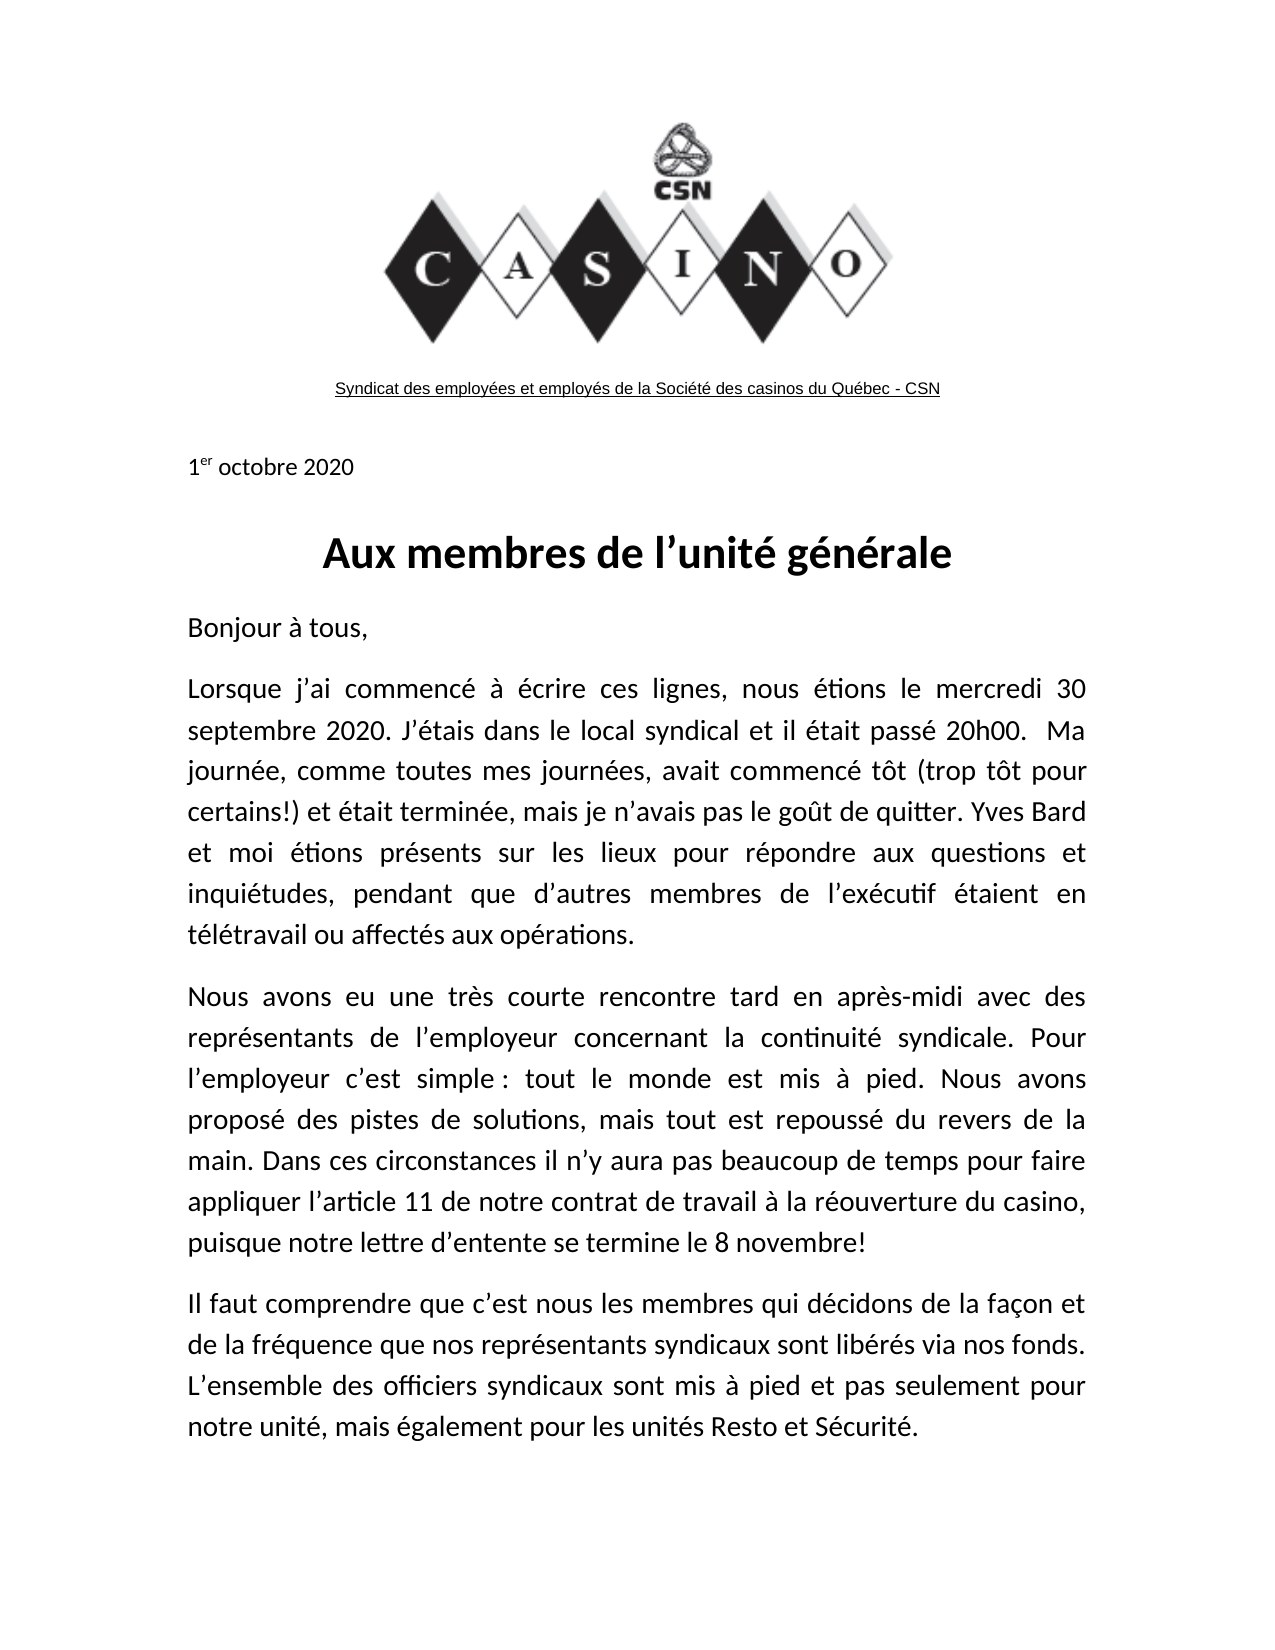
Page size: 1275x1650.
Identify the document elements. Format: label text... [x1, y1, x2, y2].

text Il faut comprendre que c’est nous les membres qui décidons de la façon et de la fréquence que nos représentants syndicaux sont libérés via nos fonds. L’ensemble des officiers syndicaux sont mis à pied et pas seulement pour notre unité, mais également pour les unités Resto et Sécurité. [187, 1285, 1087, 1444]
text Lorsque j’ai commencé à écrire ces lignes, nous étions le mercredi 30 septembre 2020. J’étais dans le local syndical et il était passé 20h00. Ma journée, comme toutes mes journées, avait commencé tôt (trop tôt pour certains!) et était terminée, mais je n’avais pas le goût de quitter. Yves Bard et moi étions présents sur les lieux pour répondre aux questions et inquiétudes, pendant que d’autres membres de l’exécutif étaient en télétravail ou affectés aux opérations. [187, 671, 1087, 952]
text 1er octobre 2020 [187, 451, 1087, 482]
text Nous avons eu une très courte rencontre tard en après-midi avec des représentants de l’employeur concernant la continuité syndicale. Pour l’employeur c’est simple : tout le monde est mis à pied. Nous avons proposé des pistes de solutions, mais tout est repoussé du revers de la main. Dans ces circonstances il n’y aura pas beaucoup de temps pour faire appliquer l’article 11 de notre contrat de travail à la réouverture du casino, puisque notre lettre d’entente se termine le 8 novembre! [187, 978, 1087, 1259]
text Aux membres de l’unité générale [187, 524, 1087, 580]
text Bonjour à tous, [187, 609, 1087, 644]
subtitle Syndicat des employées et employés de la Société des casinos du Québec - CSN [187, 379, 1087, 398]
